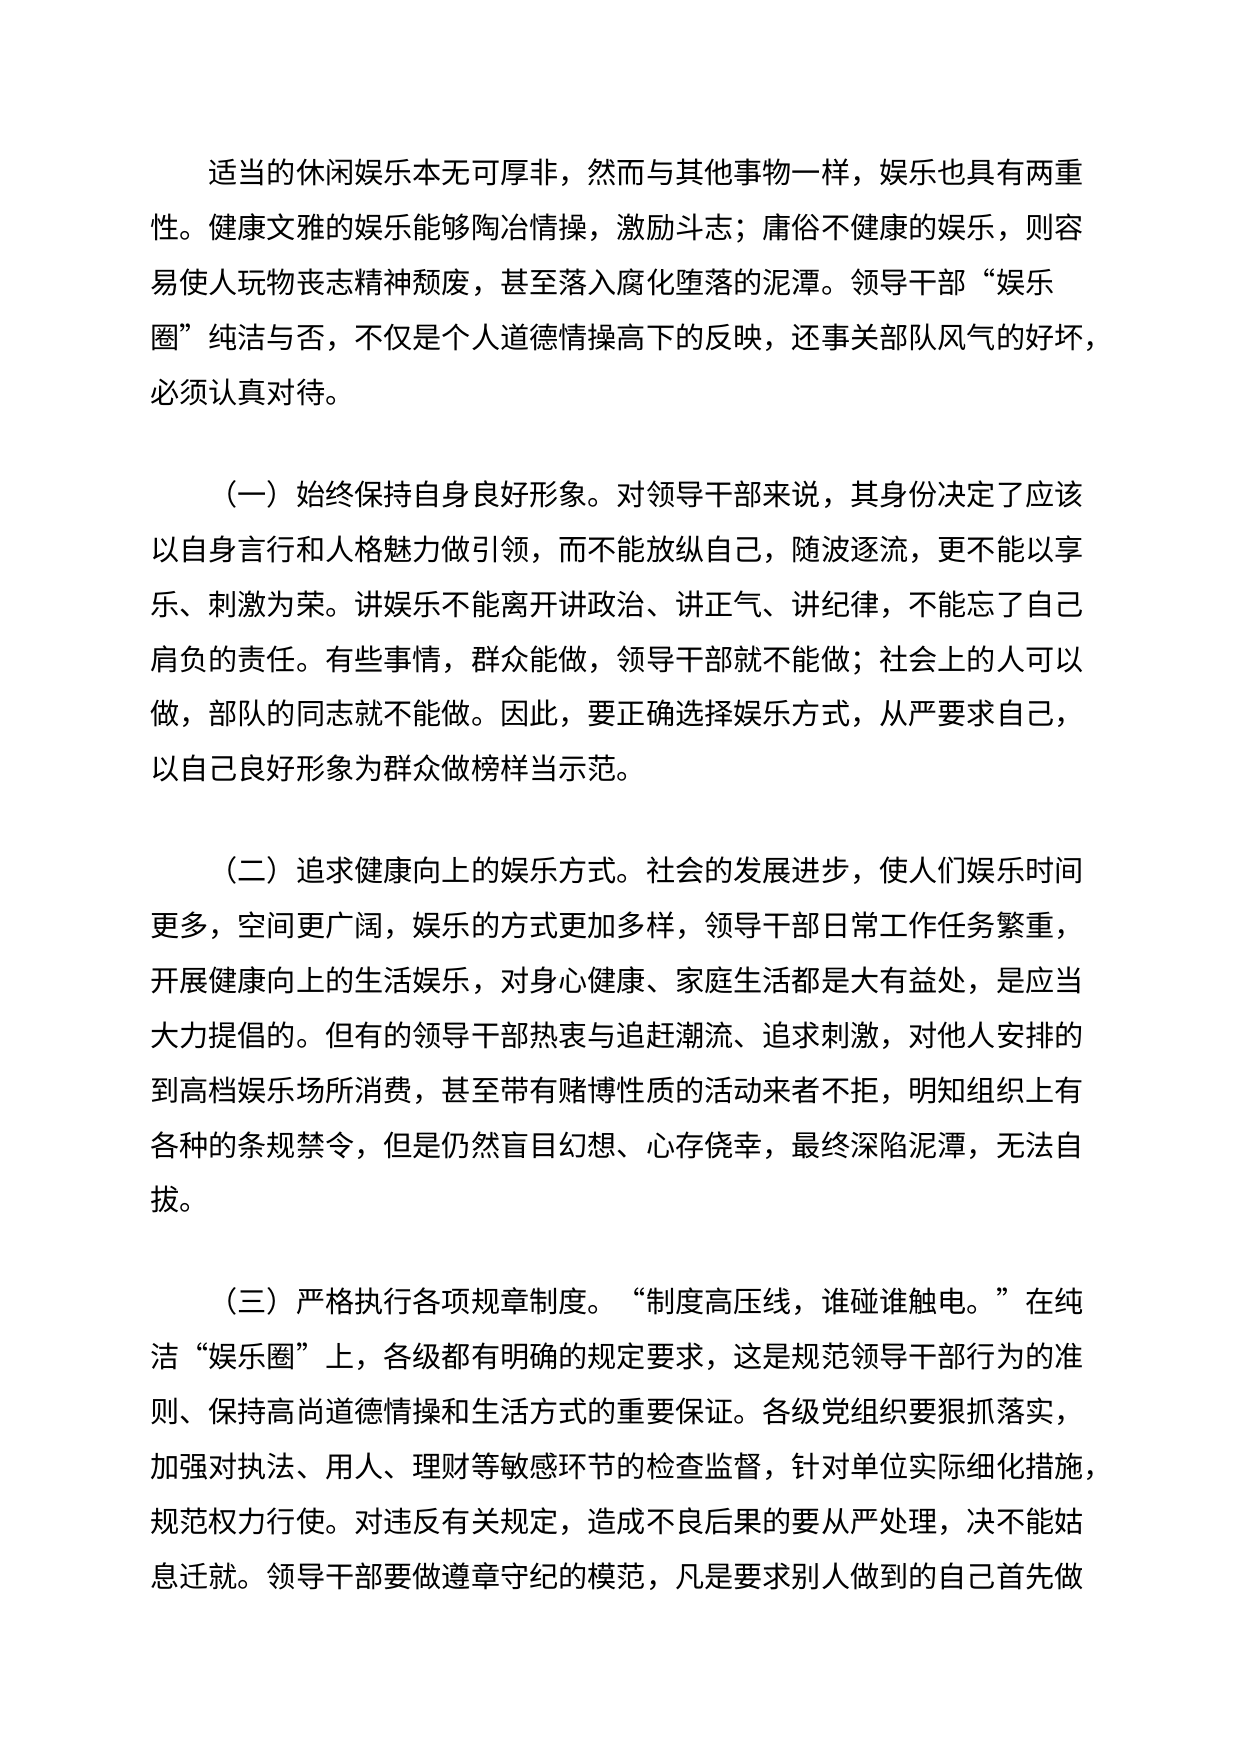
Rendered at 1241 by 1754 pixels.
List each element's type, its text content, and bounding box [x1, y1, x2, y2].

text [150, 1279, 1090, 1596]
text 适当的休闲娱乐本无可厚非，然而与其他事物一样，娱乐也具有两重性。健康文雅的娱乐能够陶冶情操，激励斗志；庸俗不健康的娱乐，则容易使人玩物丧志精神颓废，甚至落入腐化堕落的泥潭。领导干部“娱乐圈”纯洁与否，不仅是个人道德情操高下的反映，还事关部队风气的好坏，必须认真对待。 [150, 150, 1090, 412]
text （二）追求健康向上的娱乐方式。社会的发展进步，使人们娱乐时间更多，空间更广阔，娱乐的方式更加多样，领导干部日常工作任务繁重，开展健康向上的生活娱乐，对身心健康、家庭生活都是大有益处，是应当大力提倡的。但有的领导干部热衷与追赶潮流、追求刺激，对他人安排的到高档娱乐场所消费，甚至带有赌博性质的活动来者不拒，明知组织上有各种的条规禁令，但是仍然盲目幻想、心存侥幸，最终深陷泥潭，无法自拔。 [150, 848, 1090, 1219]
text （一）始终保持自身良好形象。对领导干部来说，其身份决定了应该以自身言行和人格魅力做引领，而不能放纵自己，随波逐流，更不能以享乐、刺激为荣。讲娱乐不能离开讲政治、讲正气、讲纪律，不能忘了自己肩负的责任。有些事情，群众能做，领导干部就不能做；社会上的人可以做，部队的同志就不能做。因此，要正确选择娱乐方式，从严要求自己，以自己良好形象为群众做榜样当示范。 [150, 471, 1090, 788]
